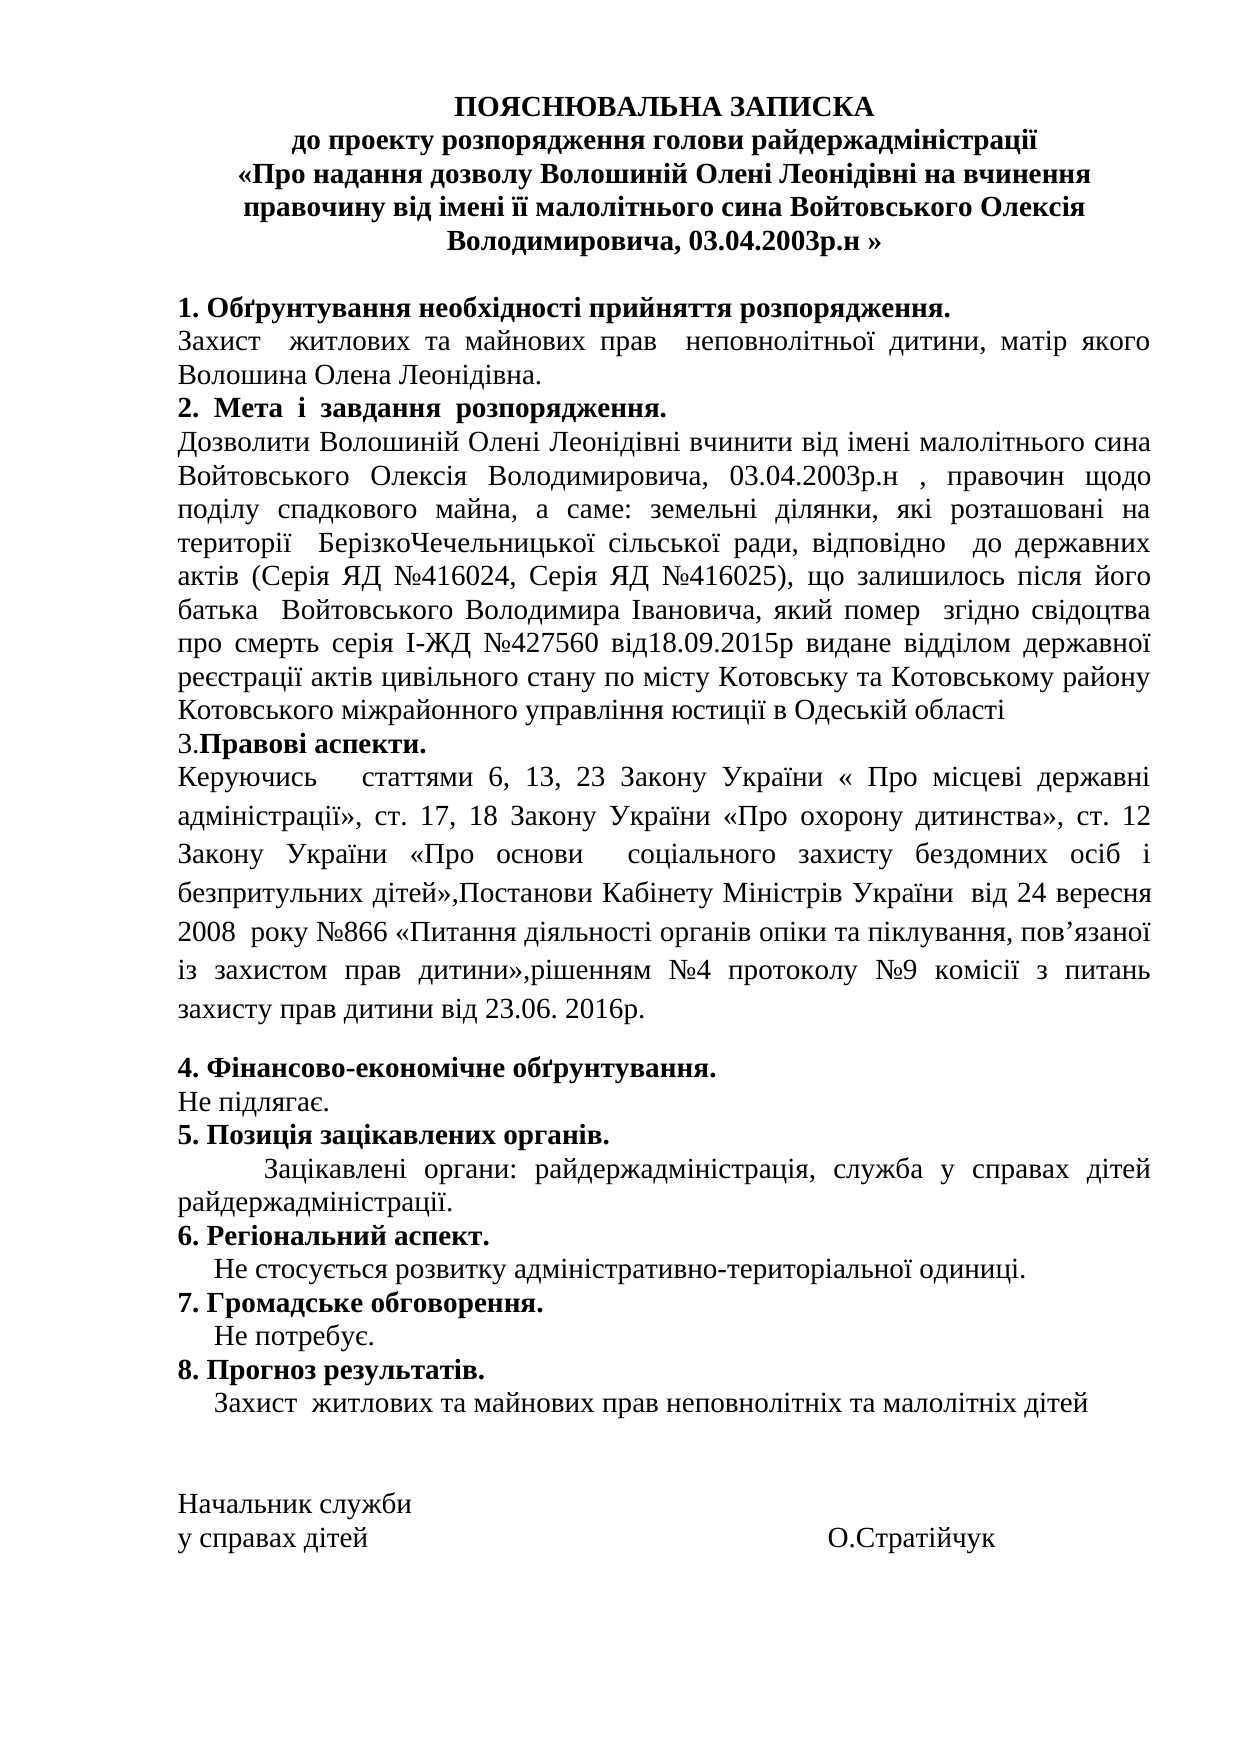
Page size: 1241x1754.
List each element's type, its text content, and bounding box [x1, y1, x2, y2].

text Захист житлових та майнових прав неповнолітніх та малолітніх дітей [177, 1386, 1152, 1419]
text Начальник служби [177, 1486, 1152, 1520]
text «Про надання дозволу Волошиній Олені Леонідівні на вчинення правочину від імені її малолітнього сина Войтовського Олексія Володимировича, 03.04.2003р.н » [177, 156, 1152, 256]
text 2. Мета і завдання розпорядження. [177, 391, 1152, 424]
text 6. Регіональний аспект. [177, 1218, 1152, 1251]
text Захист житлових та майнових прав неповнолітньої дитини, матір якого Волошина Олена Леонідівна. [177, 323, 1152, 391]
text Не стосується розвитку адміністративно-територіальної одиниці. [177, 1251, 1152, 1285]
text ПОЯСНЮВАЛЬНА ЗАПИСКА [177, 89, 1152, 122]
text 5. Позиція зацікавлених органів. [177, 1117, 1152, 1151]
text Не потребує. [177, 1318, 1152, 1352]
text 4. Фінансово-економічне обґрунтування. [177, 1050, 1152, 1084]
text 3.Правові аспекти. [177, 726, 1152, 759]
text 7. Громадське обговорення. [177, 1285, 1152, 1318]
text Дозволити Волошиній Олені Леонідівні вчинити від імені малолітнього сина Войтовського Олексія Володимировича, 03.04.2003р.н , правочин щодо поділу спадкового майна, а саме: земельні ділянки, які розташовані на території БерізкоЧечельницької сільської ради, відповідно до державних актів (Серія ЯД №416024, Серія ЯД №416025), що залишилось після його батька Войтовського Володимира Івановича, який помер згідно свідоцтва про смерть серія І-ЖД №427560 від18.09.2015р видане відділом державної реєстрації актів цивільного стану по місту Котовську та Котовському району Котовського міжрайонного управління юстиції в Одеській області [177, 424, 1152, 726]
text 8. Прогноз результатів. [177, 1352, 1152, 1386]
text Не підлягає. [177, 1084, 1152, 1117]
text у справах дітей О.Стратійчук [177, 1520, 1152, 1553]
text 1. Обґрунтування необхідності прийняття розпорядження. [177, 290, 1152, 323]
text Керуючись статтями 6, 13, 23 Закону України « Про місцеві державні адміністрації», ст. 17, 18 Закону України «Про охорону дитинства», ст. 12 Закону України «Про основи соціального захисту бездомних осіб і безпритульних дітей»,Постанови Кабінету Міністрів України від 24 вересня 2008 року №866 «Питання діяльності органів опіки та піклування, пов’язаної із захистом прав дитини»,рішенням №4 протоколу №9 комісії з питань захисту прав дитини від 23.06. 2016р. [177, 759, 1152, 1024]
text до проекту розпорядження голови райдержадміністрації [177, 122, 1152, 156]
text Зацікавлені органи: райдержадміністрація, служба у справах дітей райдержадміністрації. [177, 1151, 1152, 1218]
